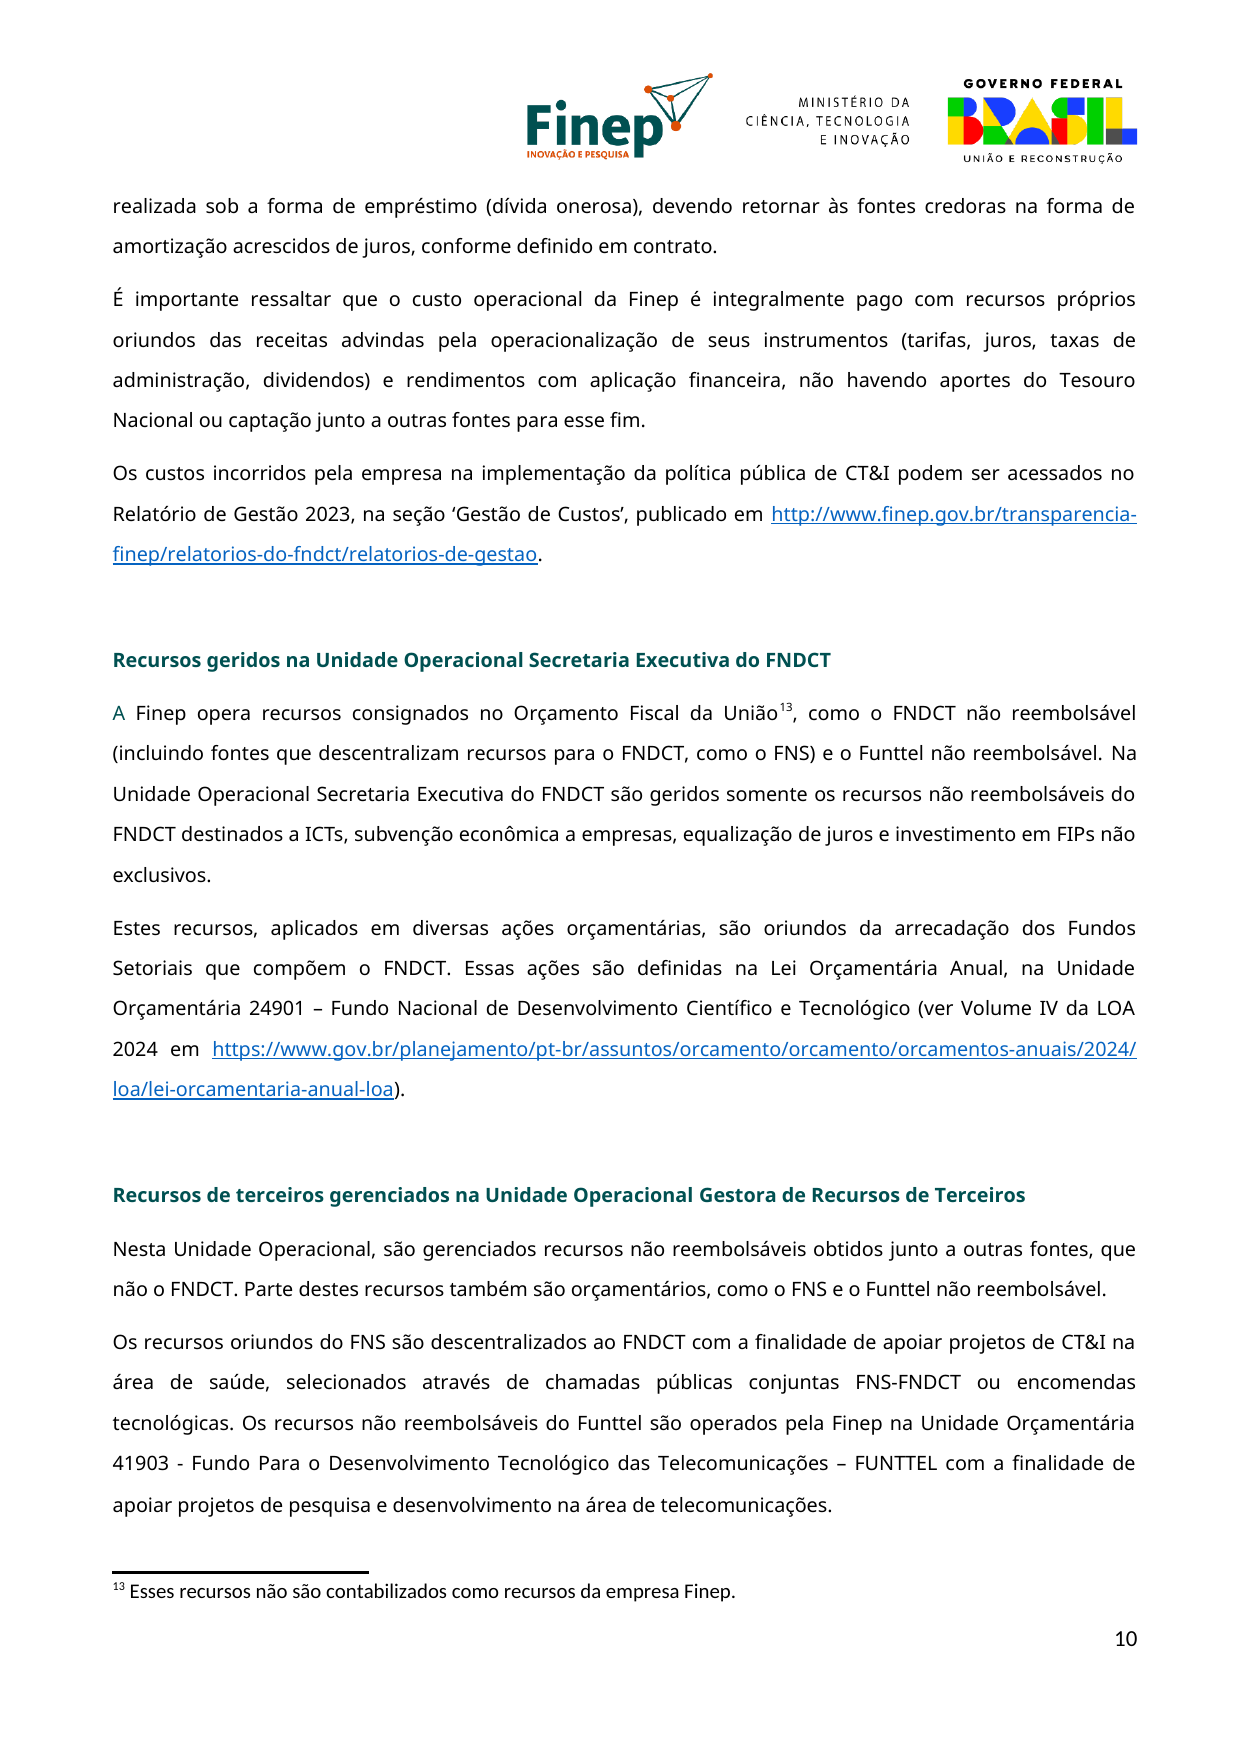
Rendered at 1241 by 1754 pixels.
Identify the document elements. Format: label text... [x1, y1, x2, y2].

text Recursos geridos na Unidade Operacional Secretaria Executiva do FNDCT [112, 646, 1137, 673]
text É importante ressaltar que o custo operacional da Finep é integralmente pago com recursos próprios oriundos das receitas advindas pela operacionalização de seus instrumentos (tarifas, juros, taxas de administração, dividendos) e rendimentos com aplicação financeira, não havendo aportes do Tesouro Nacional ou captação junto a outras fontes para esse fim. [112, 285, 1137, 434]
text Estes recursos, aplicados em diversas ações orçamentárias, são oriundos da arrecadação dos Fundos Setoriais que compõem o FNDCT. Essas ações são definidas na Lei Orçamentária Anual, na Unidade Orçamentária 24901 – Fundo Nacional de Desenvolvimento Científico e Tecnológico (ver Volume IV da LOA 2024 em https://www.gov.br/planejamento/pt-br/assuntos/orcamento/orcamento/orcamentos-anuais/2024/loa/lei-orcamentaria-anual-loa). [112, 914, 1137, 1102]
text Nesta Unidade Operacional, são gerenciados recursos não reembolsáveis obtidos junto a outras fontes, que não o FNDCT. Parte destes recursos também são orçamentários, como o FNS e o Funttel não reembolsável. [112, 1235, 1137, 1302]
text Os custos incorridos pela empresa na implementação da política pública de CT&I podem ser acessados no Relatório de Gestão 2023, na seção ‘Gestão de Custos’, publicado em http://www.finep.gov.br/transparencia-finep/relatorios-do-fndct/relatorios-de-gestao. [112, 459, 1137, 567]
text A Finep opera recursos consignados no Orçamento Fiscal da União, como o FNDCT não reembolsável (incluindo fontes que descentralizam recursos para o FNDCT, como o FNS) e o Funttel não reembolsável. Na Unidade Operacional Secretaria Executiva do FNDCT são geridos somente os recursos não reembolsáveis do FNDCT destinados a ICTs, subvenção econômica a empresas, equalização de juros e investimento em FIPs não exclusivos. [112, 699, 1137, 888]
picture [527, 73, 1138, 164]
text Os recursos oriundos do FNS são descentralizados ao FNDCT com a finalidade de apoiar projetos de CT&I na área de saúde, selecionados através de chamadas públicas conjuntas FNS-FNDCT ou encomendas tecnológicas. Os recursos não reembolsáveis do Funttel são operados pela Finep na Unidade Orçamentária 41903 - Fundo Para o Desenvolvimento Tecnológico das Telecomunicações – FUNTTEL com a finalidade de apoiar projetos de pesquisa e desenvolvimento na área de telecomunicações. [112, 1328, 1137, 1518]
text Recursos de terceiros gerenciados na Unidade Operacional Gestora de Recursos de Terceiros [112, 1181, 1137, 1208]
